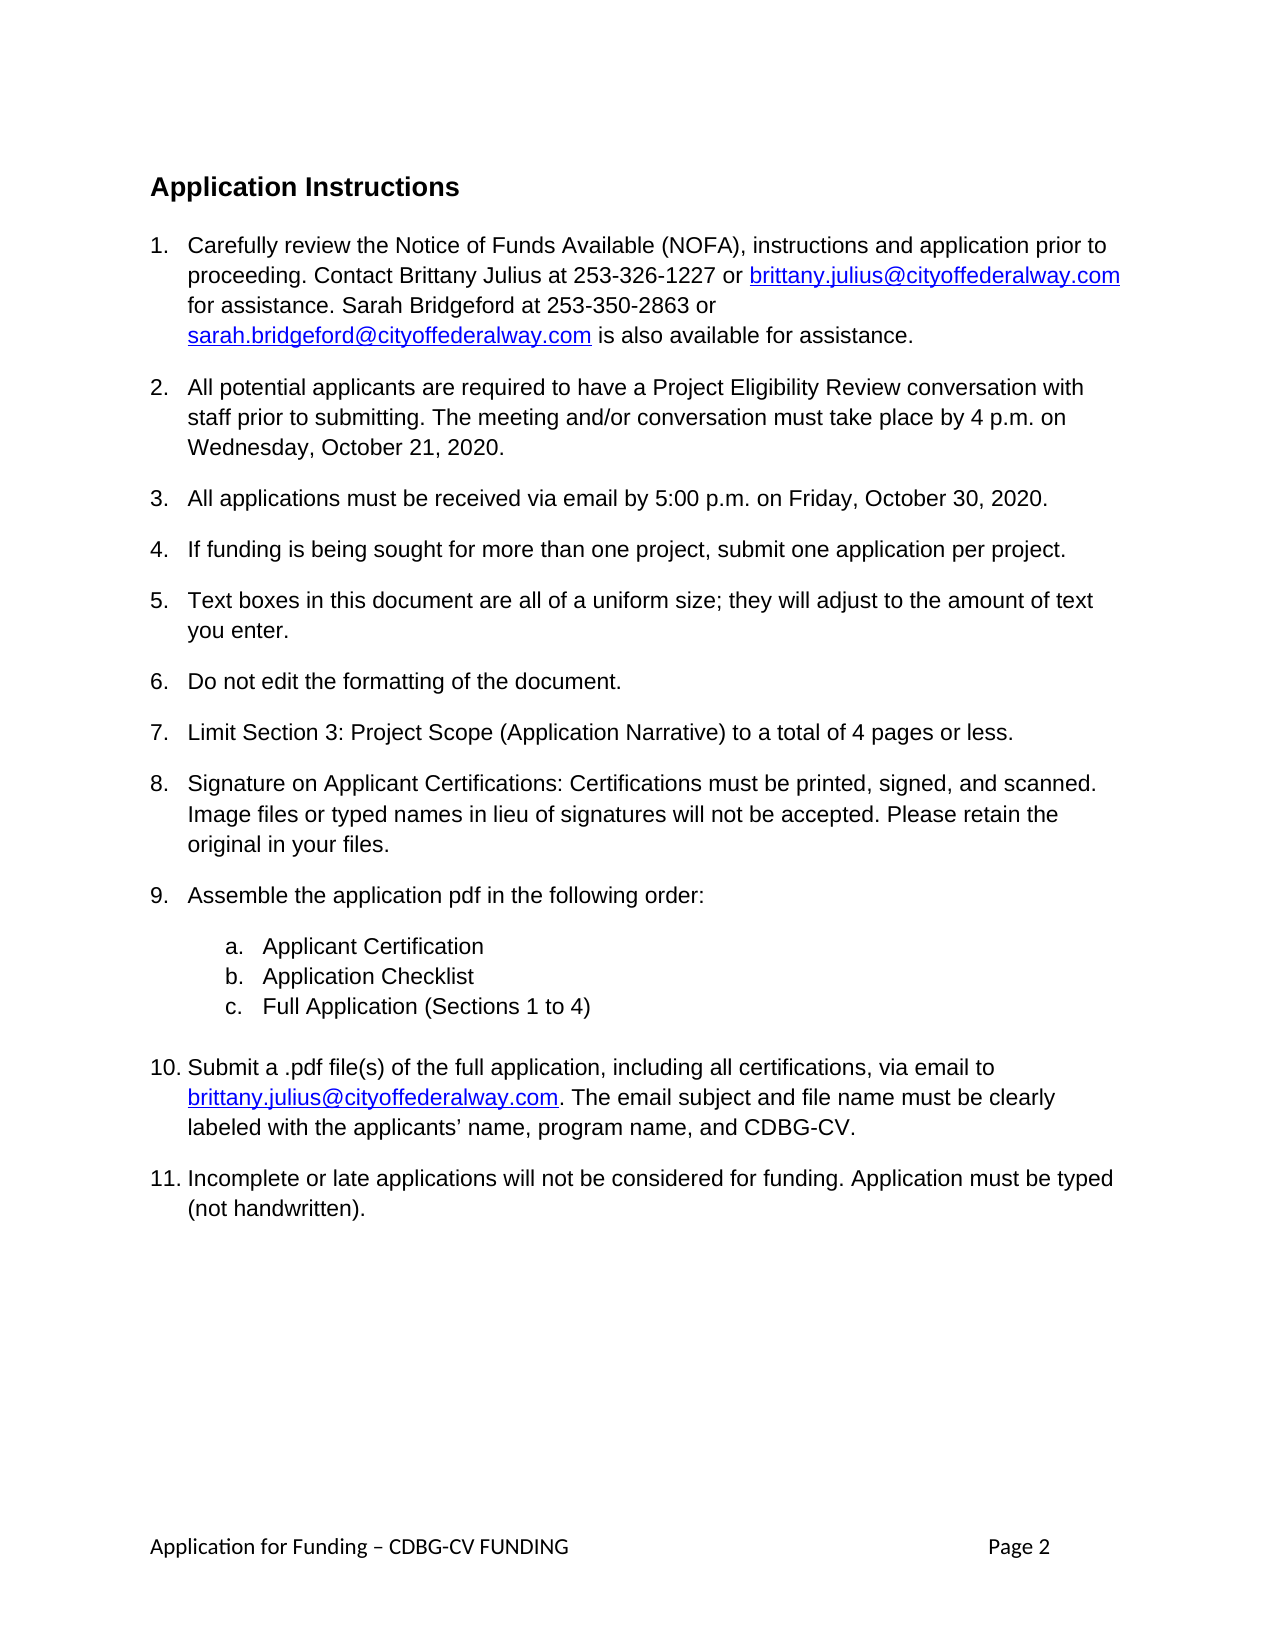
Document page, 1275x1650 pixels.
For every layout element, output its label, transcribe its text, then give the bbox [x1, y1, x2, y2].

subtitle Application Instructions [150, 171, 1125, 202]
list Signature on Applicant Certifications: Certifications must be printed, signed, and scanned. Image files or typed names in lieu of signatures will not be accepted. Please retain the original in your files. [150, 770, 1125, 857]
list All applications must be received via email by 5:00 p.m. on Friday, October 30, 2020. [150, 485, 1125, 511]
list Application Checklist [225, 963, 1125, 989]
list Assemble the application pdf in the following order: [150, 882, 1125, 908]
list All potential applicants are required to have a Project Eligibility Review conversation with staff prior to submitting. The meeting and/or conversation must take place by 4 p.m. on Wednesday, October 21, 2020. [150, 373, 1125, 460]
list Full Application (Sections 1 to 4) [225, 993, 1125, 1019]
list Limit Section 3: Project Scope (Application Narrative) to a total of 4 pages or less. [150, 719, 1125, 746]
list Incomplete or late applications will not be considered for funding. Application must be typed (not handwritten). [150, 1165, 1125, 1222]
list Submit a .pdf file(s) of the full application, including all certifications, via email to brittany.julius@cityoffederalway.com. The email subject and file name must be clearly labeled with the applicants’ name, program name, and CDBG-CV. [150, 1054, 1125, 1140]
list Applicant Certification [225, 933, 1125, 959]
list Do not edit the formatting of the document. [150, 668, 1125, 694]
list Text boxes in this document are all of a uniform size; they will adjust to the amount of text you enter. [150, 587, 1125, 643]
list Carefully review the Notice of Funds Available (NOFA), instructions and application prior to proceeding. Contact Brittany Julius at 253-326-1227 or brittany.julius@cityoffederalway.com for assistance. Sarah Bridgeford at 253-350-2863 or sarah.bridgeford@cityoffederalway.com is also available for assistance. [150, 232, 1125, 349]
list If funding is being sought for more than one project, submit one application per project. [150, 536, 1125, 562]
